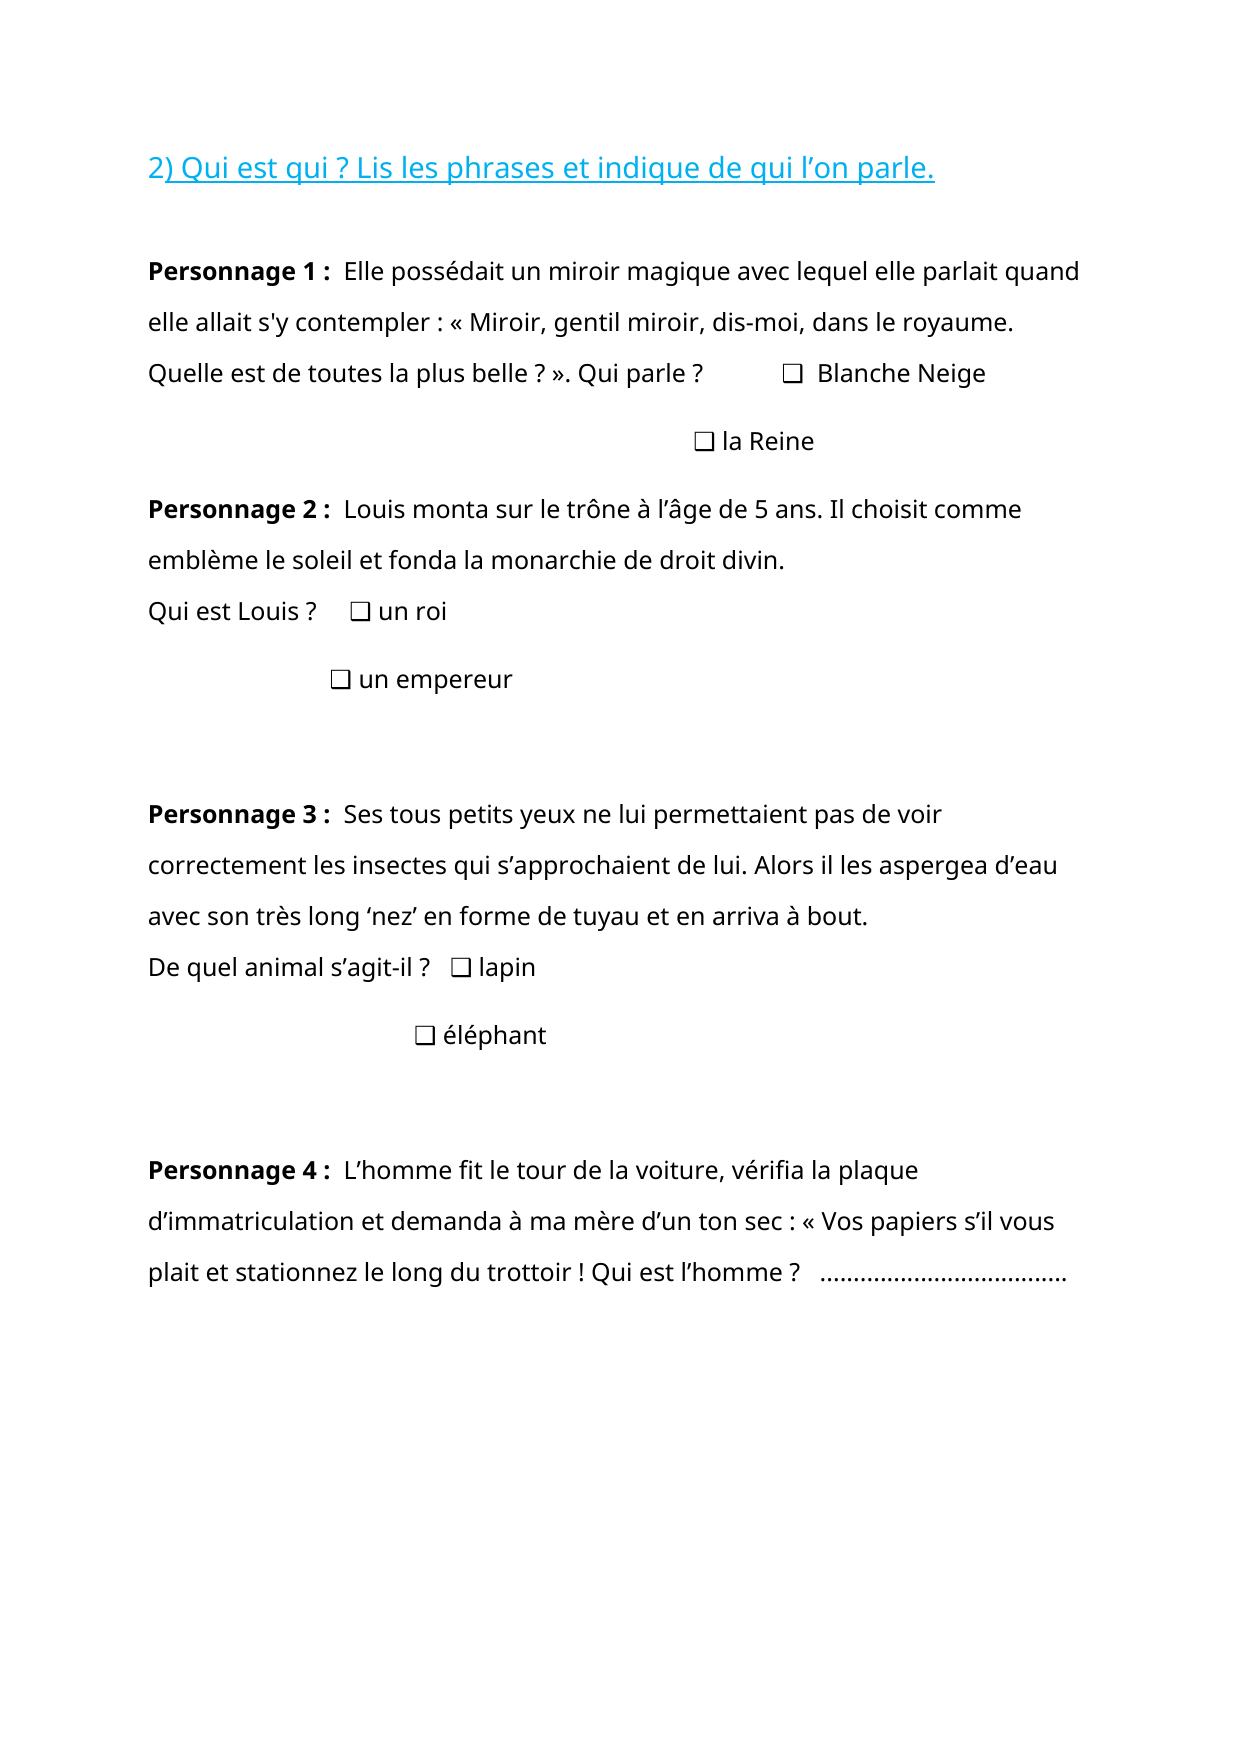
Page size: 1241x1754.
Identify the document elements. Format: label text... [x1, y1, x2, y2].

text Personnage 3 : Ses tous petits yeux ne lui permettaient pas de voir correctement les insectes qui s’approchaient de lui. Alors il les aspergea d’eau avec son très long ‘nez’ en forme de tuyau et en arriva à bout. De quel animal s’agit-il ? ❑ lapin [148, 797, 1093, 984]
text ❑ éléphant [148, 1017, 1093, 1052]
text Personnage 1 : Elle possédait un miroir magique avec lequel elle parlait quand elle allait s'y contempler : « Miroir, gentil miroir, dis-moi, dans le royaume. Quelle est de toutes la plus belle ? ». Qui parle ? ❑ Blanche Neige [148, 254, 1093, 390]
text Personnage 4 : L’homme fit le tour de la voiture, vérifia la plaque d’immatriculation et demanda à ma mère d’un ton sec : « Vos papiers s’il vous plait et stationnez le long du trottoir ! Qui est l’homme ? ..................................... [148, 1153, 1093, 1289]
text Personnage 2 : Louis monta sur le trône à l’âge de 5 ans. Il choisit comme emblème le soleil et fonda la monarchie de droit divin. Qui est Louis ? ❑ un roi [148, 491, 1093, 628]
text ❑ un empereur [148, 661, 1093, 695]
text ❑ la Reine [148, 424, 1093, 458]
text 2) Qui est qui ? Lis les phrases et indique de qui l’on parle. [148, 148, 1093, 187]
